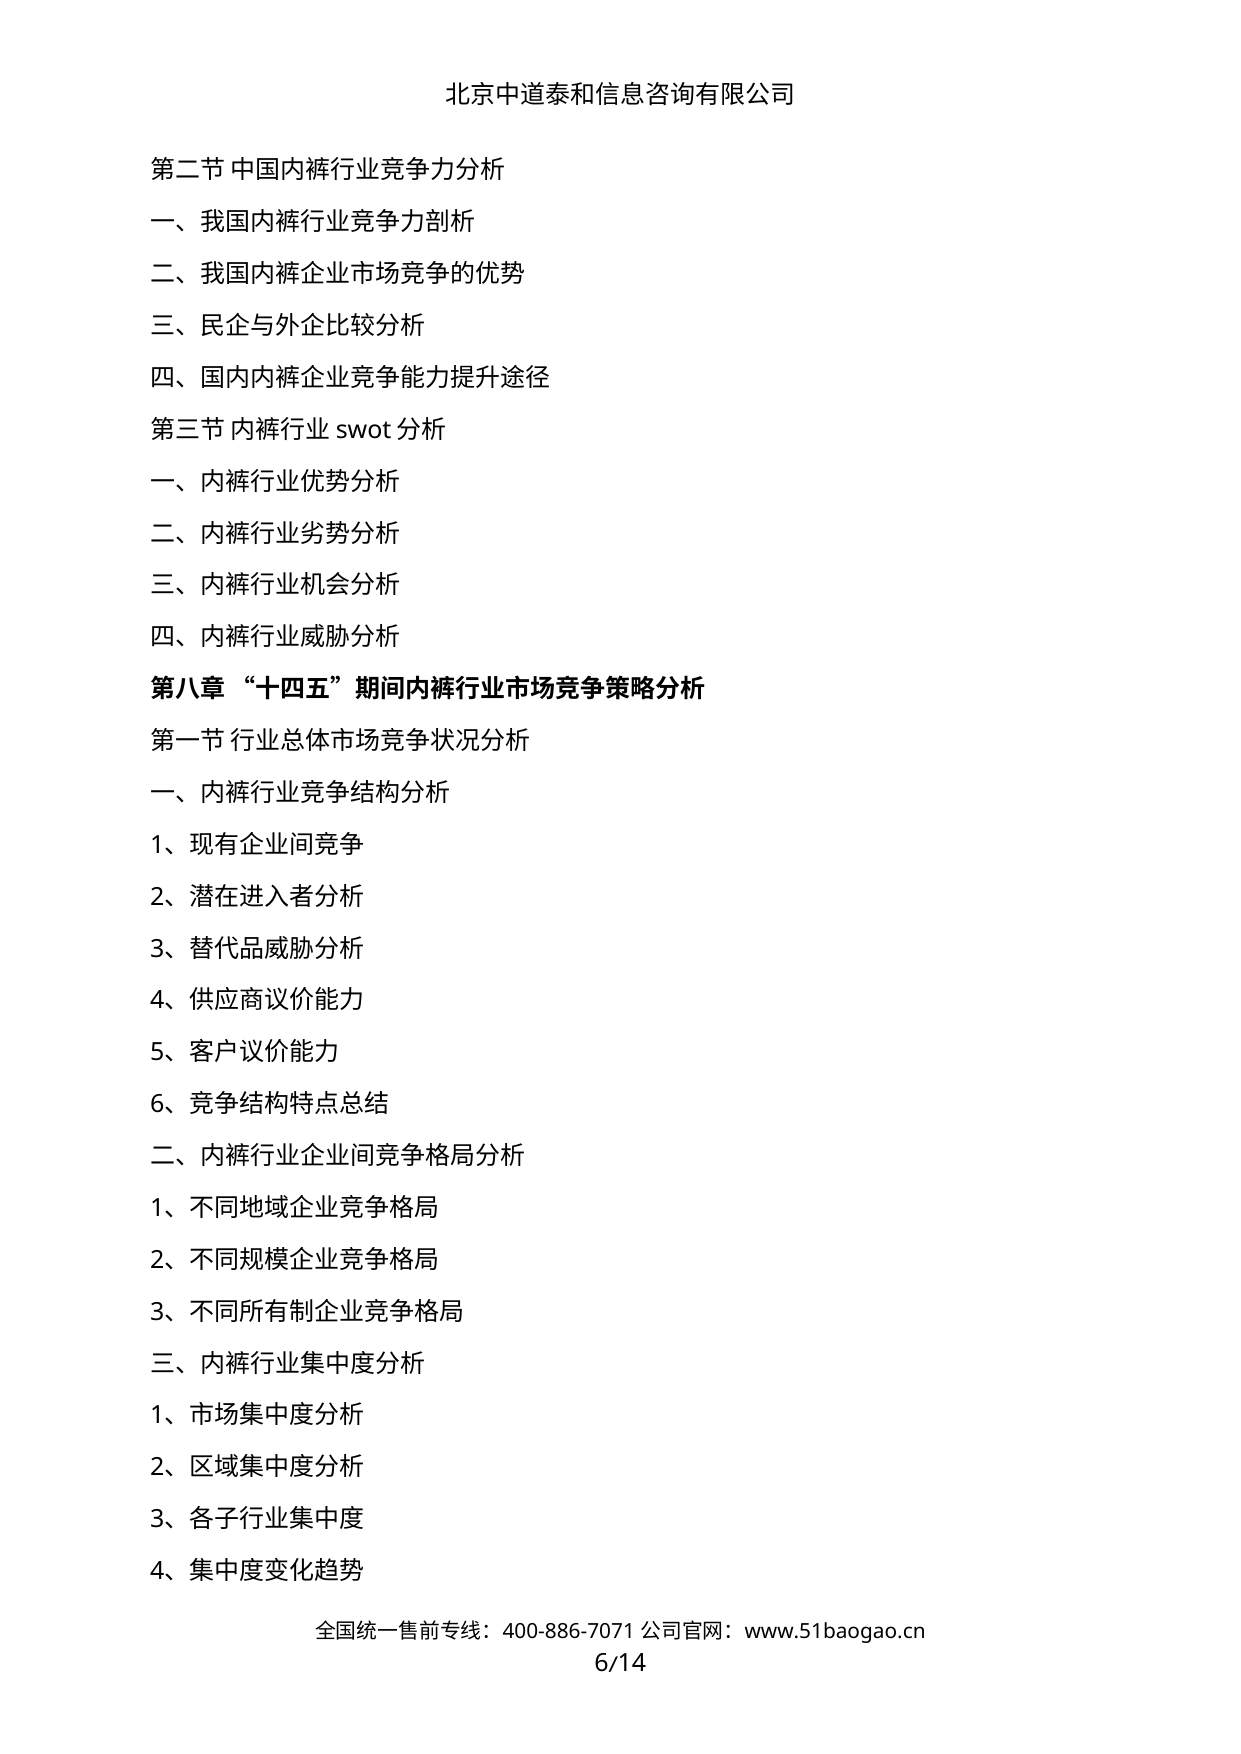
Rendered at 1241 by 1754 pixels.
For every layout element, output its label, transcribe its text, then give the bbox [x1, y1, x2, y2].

text 1、现有企业间竞争 [150, 824, 1090, 861]
text 二、内裤行业企业间竞争格局分析 [150, 1136, 1090, 1172]
text 三、民企与外企比较分析 [150, 306, 1090, 342]
text 一、内裤行业优势分析 [150, 461, 1090, 497]
text 第八章 “十四五”期间内裤行业市场竞争策略分析 [150, 669, 1090, 705]
text 三、内裤行业集中度分析 [150, 1343, 1090, 1379]
text 第二节 中国内裤行业竞争力分析 [150, 150, 1090, 186]
text 2、区域集中度分析 [150, 1447, 1090, 1483]
text 一、我国内裤行业竞争力剖析 [150, 202, 1090, 238]
text 第三节 内裤行业swot分析 [150, 409, 1090, 446]
text 1、不同地域企业竞争格局 [150, 1187, 1090, 1224]
text 一、内裤行业竞争结构分析 [150, 772, 1090, 809]
text 3、不同所有制企业竞争格局 [150, 1291, 1090, 1327]
text 1、市场集中度分析 [150, 1395, 1090, 1431]
text 二、我国内裤企业市场竞争的优势 [150, 254, 1090, 290]
text 二、内裤行业劣势分析 [150, 513, 1090, 549]
text 四、国内内裤企业竞争能力提升途径 [150, 357, 1090, 394]
text 4、供应商议价能力 [150, 980, 1090, 1016]
text 3、替代品威胁分析 [150, 928, 1090, 964]
text 5、客户议价能力 [150, 1032, 1090, 1068]
text 四、内裤行业威胁分析 [150, 617, 1090, 653]
text 第一节 行业总体市场竞争状况分析 [150, 721, 1090, 757]
text 2、潜在进入者分析 [150, 876, 1090, 912]
text 4、集中度变化趋势 [150, 1551, 1090, 1587]
text 6、竞争结构特点总结 [150, 1084, 1090, 1120]
text 三、内裤行业机会分析 [150, 565, 1090, 601]
text 2、不同规模企业竞争格局 [150, 1239, 1090, 1276]
text 3、各子行业集中度 [150, 1499, 1090, 1535]
